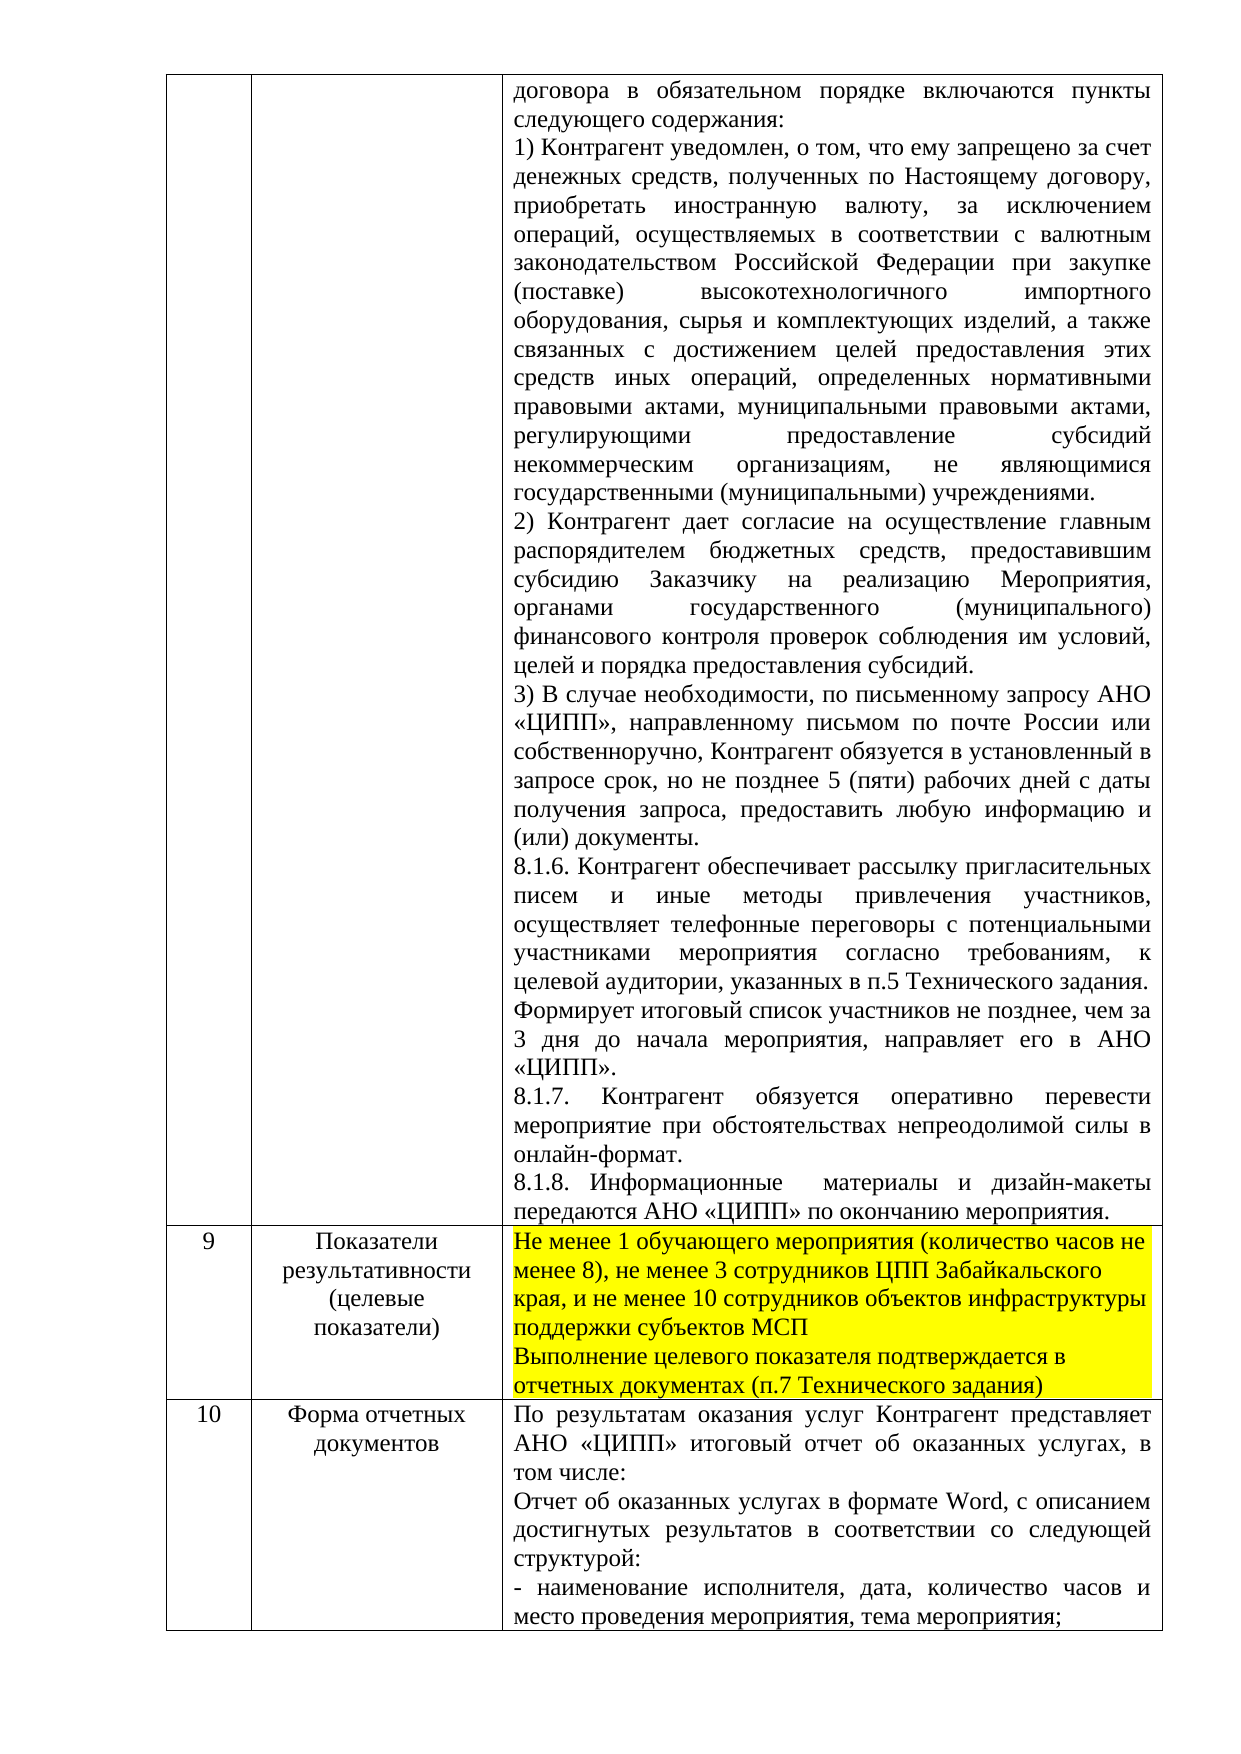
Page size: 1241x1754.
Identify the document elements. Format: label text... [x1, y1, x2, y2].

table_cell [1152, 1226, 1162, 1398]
table_cell Показатели результативности (целевые показатели) [252, 1226, 502, 1398]
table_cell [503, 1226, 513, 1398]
table_cell 10 [167, 1400, 251, 1629]
table_cell 9 [167, 1226, 251, 1398]
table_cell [252, 75, 502, 1225]
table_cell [503, 75, 1162, 1225]
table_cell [252, 1400, 502, 1629]
table_cell 8 [167, 75, 251, 1225]
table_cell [503, 1400, 1162, 1629]
